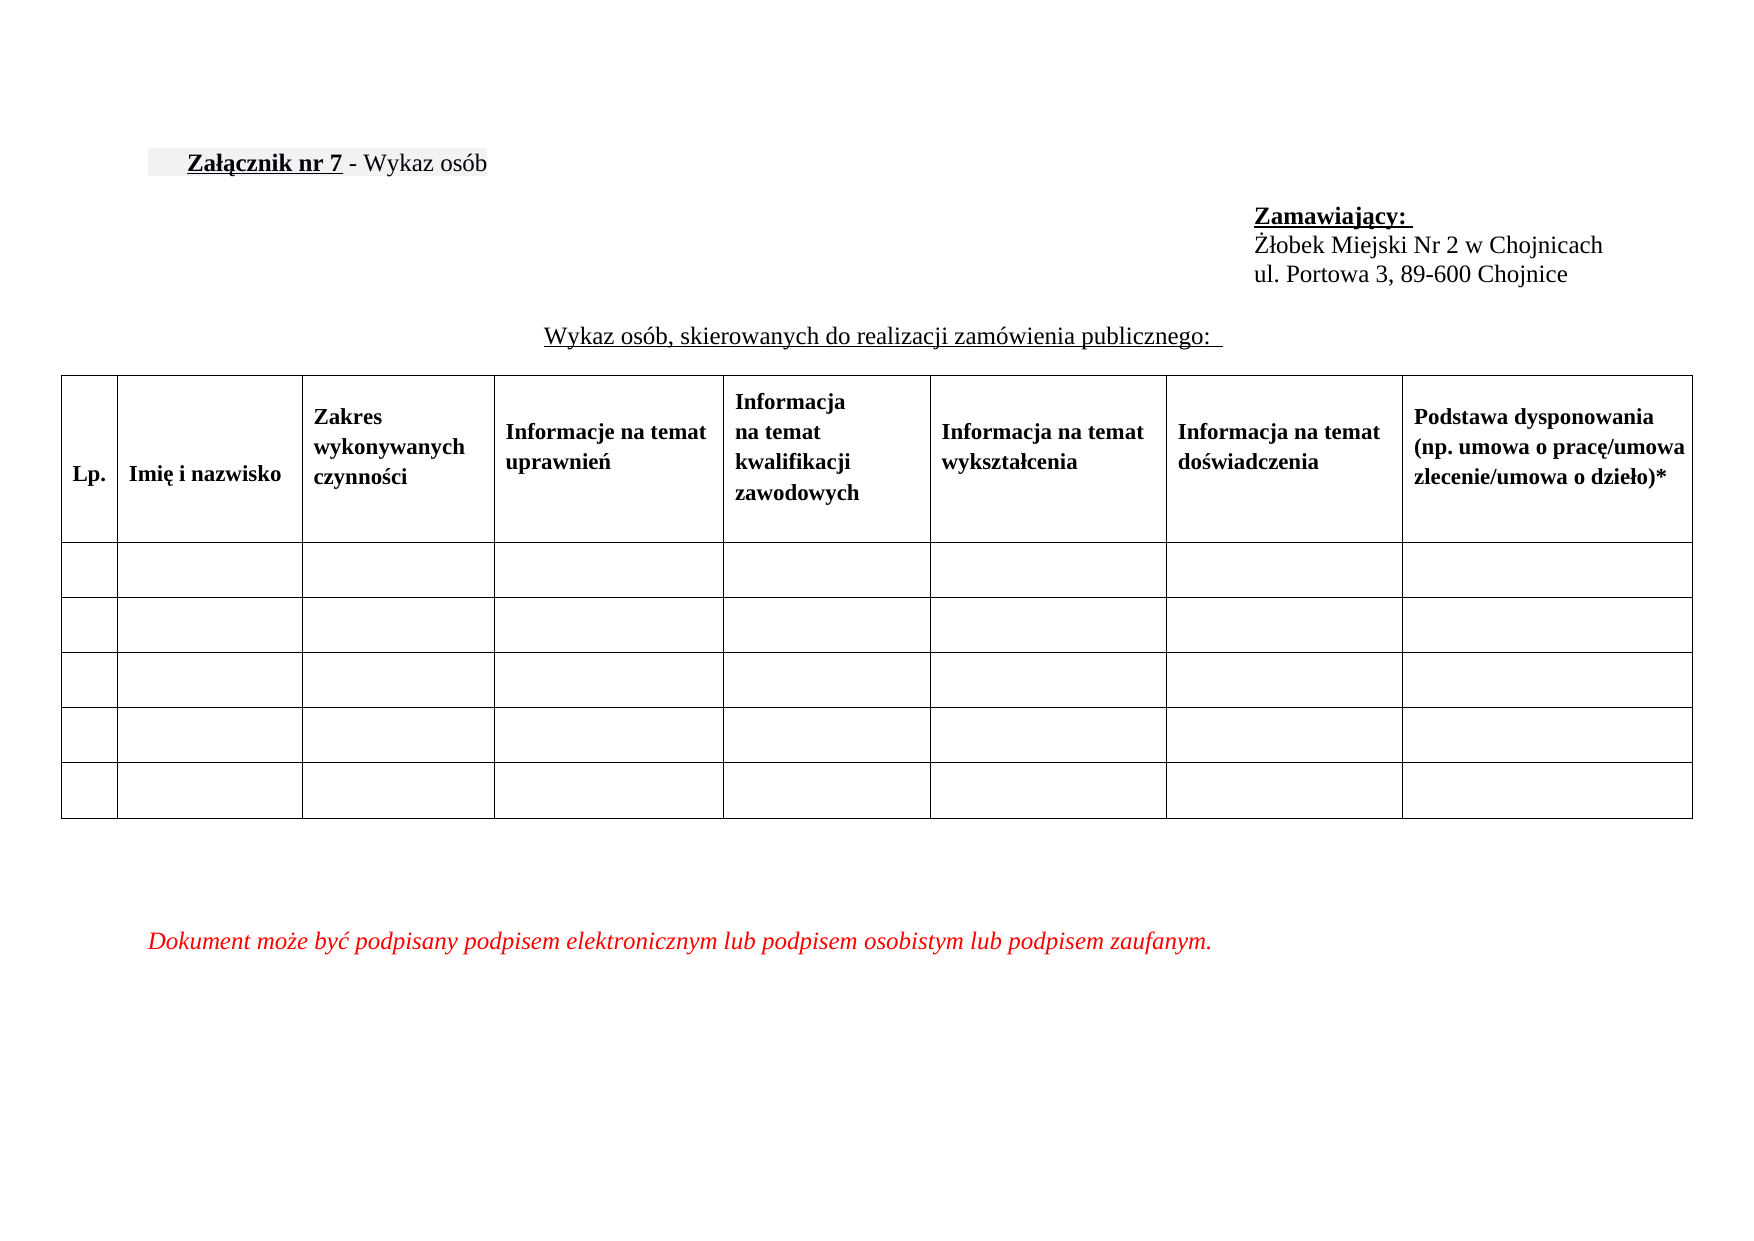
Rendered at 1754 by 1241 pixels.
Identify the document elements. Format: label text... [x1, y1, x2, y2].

table_cell [1167, 653, 1402, 707]
table_cell [1403, 763, 1692, 817]
table_cell [931, 543, 1166, 597]
table_cell [724, 653, 930, 707]
table_cell [1167, 708, 1402, 762]
table_cell [724, 763, 930, 817]
table_header Informacja na temat doświadczenia [1167, 376, 1402, 542]
table_cell [118, 543, 302, 597]
table_cell [1167, 763, 1402, 817]
table_header Zakres wykonywanych czynności [303, 376, 494, 542]
table_cell [118, 763, 302, 817]
table_cell [1403, 653, 1692, 707]
text ul. Portowa 3, 89-600 Chojnice [1180, 259, 1606, 288]
table_header Informacje na temat uprawnień [495, 376, 723, 542]
text Załącznik nr 7 - Wykaz osób [148, 148, 487, 176]
table_cell [724, 598, 930, 652]
table_cell [931, 598, 1166, 652]
table_cell [495, 598, 723, 652]
table_cell [1403, 543, 1692, 597]
table_header Podstawa dysponowania (np. umowa o pracę/umowa zlecenie/umowa o dzieło)* [1403, 376, 1692, 542]
table_cell [724, 543, 930, 597]
text Dokument może być podpisany podpisem elektronicznym lub podpisem osobistym lub podpisem zaufanym. [148, 926, 1710, 955]
table_header Informacja na temat kwalifikacji zawodowych [724, 376, 930, 542]
text Wykaz osób, skierowanych do realizacji zamówienia publicznego: [148, 321, 1606, 349]
table_cell [303, 763, 494, 817]
table_cell [303, 543, 494, 597]
table_cell [118, 708, 302, 762]
table_cell [931, 763, 1166, 817]
table_cell [724, 708, 930, 762]
table_cell [62, 763, 117, 817]
table_cell [62, 708, 117, 762]
table_cell [303, 598, 494, 652]
table_cell [1403, 708, 1692, 762]
table_header Imię i nazwisko [118, 376, 302, 542]
table_header Informacja na temat wykształcenia [931, 376, 1166, 542]
table_cell [1167, 543, 1402, 597]
table_cell [495, 763, 723, 817]
table_cell [303, 708, 494, 762]
table_cell [495, 543, 723, 597]
table_cell [62, 543, 117, 597]
table_cell [118, 598, 302, 652]
table_cell [62, 653, 117, 707]
table_cell [931, 708, 1166, 762]
table_cell [303, 653, 494, 707]
table_cell [1167, 598, 1402, 652]
table_cell [62, 598, 117, 652]
text Zamawiający: [148, 201, 1606, 230]
table_cell [495, 708, 723, 762]
table_cell [118, 653, 302, 707]
text Żłobek Miejski Nr 2 w Chojnicach [1180, 230, 1606, 259]
table_cell [931, 653, 1166, 707]
table_cell [495, 653, 723, 707]
table_cell [1403, 598, 1692, 652]
table_header Lp. [62, 376, 117, 542]
